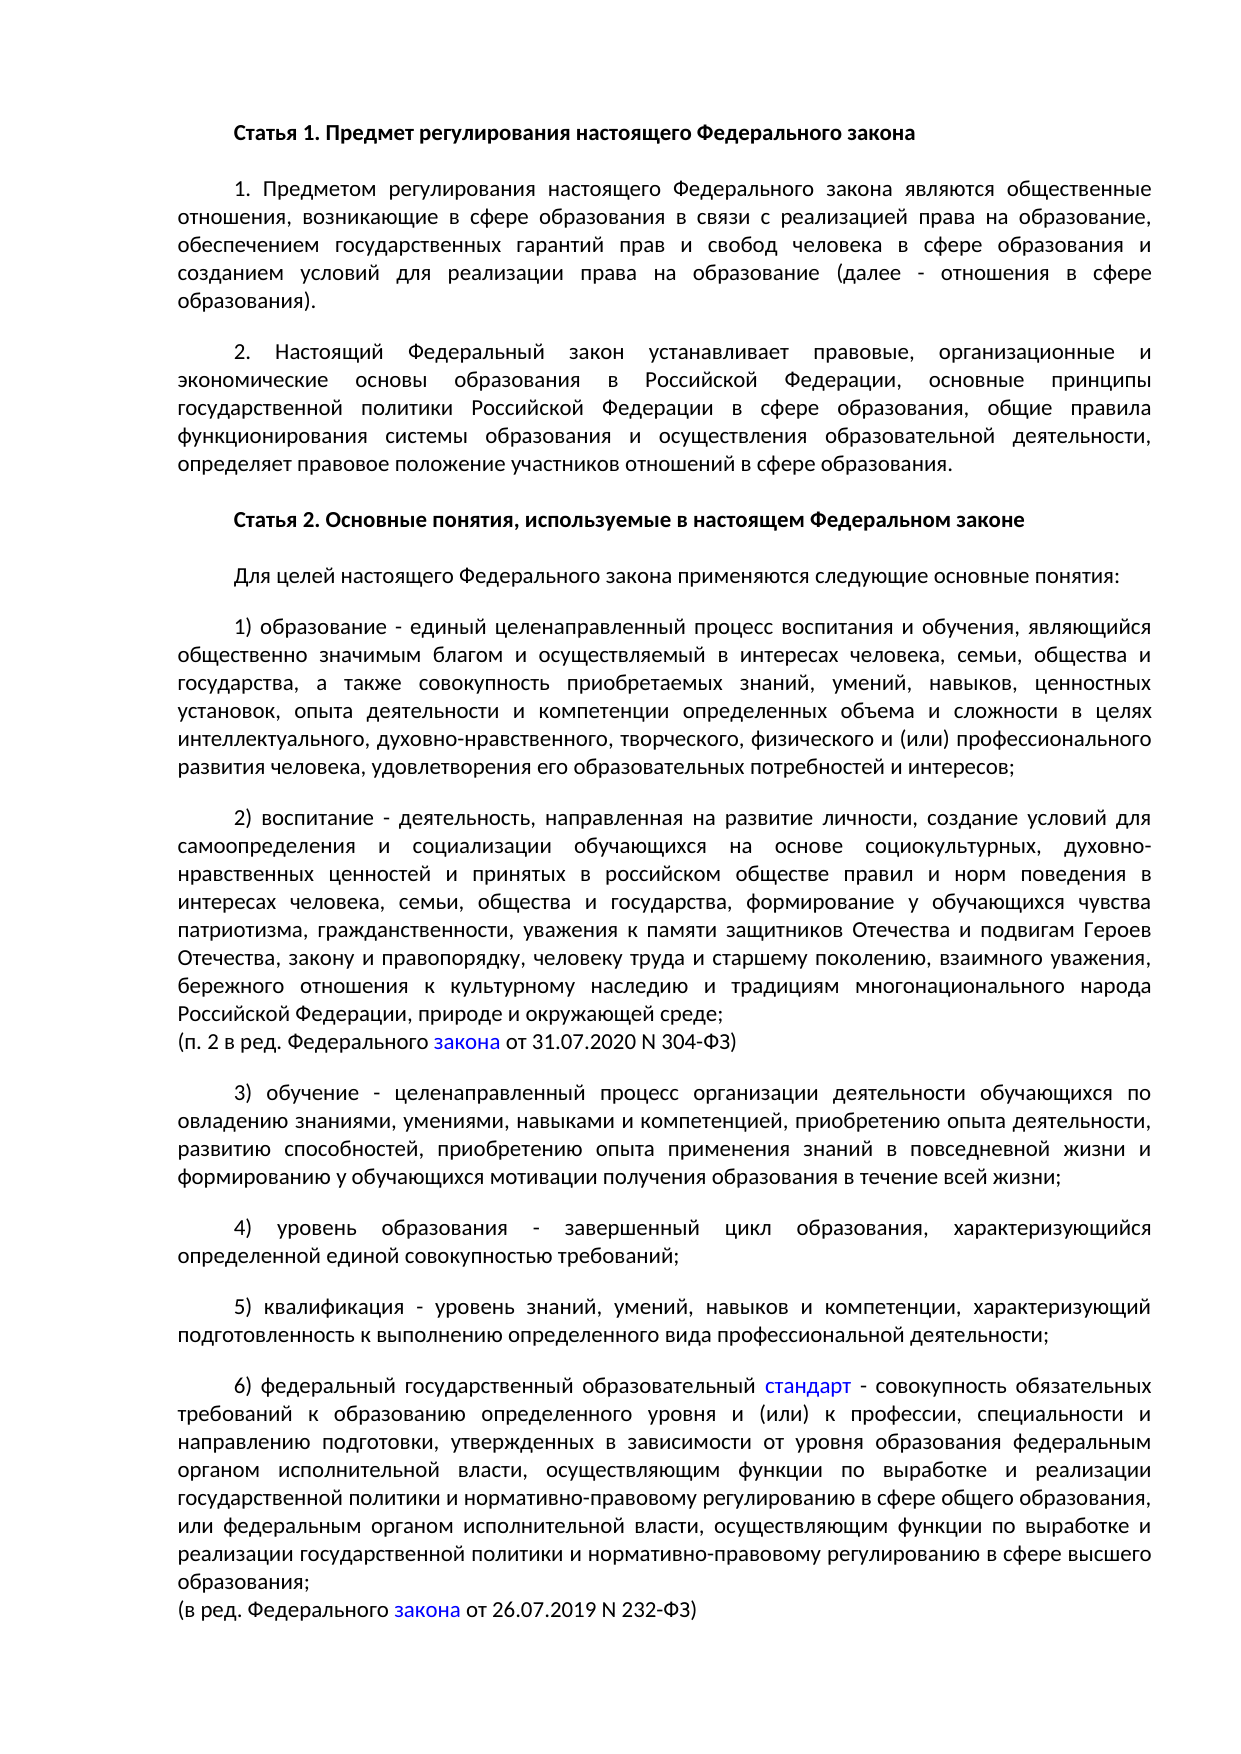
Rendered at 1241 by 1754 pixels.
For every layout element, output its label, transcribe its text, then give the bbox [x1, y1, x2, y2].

title Статья 1. Предмет регулирования настоящего Федерального закона [177, 118, 1152, 146]
text (в ред. Федерального закона от 26.07.2019 N 232-ФЗ) [177, 1596, 1152, 1623]
text 2) воспитание - деятельность, направленная на развитие личности, создание условий для самоопределения и социализации обучающихся на основе социокультурных, духовно-нравственных ценностей и принятых в российском обществе правил и норм поведения в интересах человека, семьи, общества и государства, формирование у обучающихся чувства патриотизма, гражданственности, уважения к памяти защитников Отечества и подвигам Героев Отечества, закону и правопорядку, человеку труда и старшему поколению, взаимного уважения, бережного отношения к культурному наследию и традициям многонационального народа Российской Федерации, природе и окружающей среде; [177, 803, 1152, 1027]
text 1. Предметом регулирования настоящего Федерального закона являются общественные отношения, возникающие в сфере образования в связи с реализацией права на образование, обеспечением государственных гарантий прав и свобод человека в сфере образования и созданием условий для реализации права на образование (далее - отношения в сфере образования). [177, 174, 1152, 314]
text 3) обучение - целенаправленный процесс организации деятельности обучающихся по овладению знаниями, умениями, навыками и компетенцией, приобретению опыта деятельности, развитию способностей, приобретению опыта применения знаний в повседневной жизни и формированию у обучающихся мотивации получения образования в течение всей жизни; [177, 1078, 1152, 1191]
text Для целей настоящего Федерального закона применяются следующие основные понятия: [177, 561, 1152, 589]
text 1) образование - единый целенаправленный процесс воспитания и обучения, являющийся общественно значимым благом и осуществляемый в интересах человека, семьи, общества и государства, а также совокупность приобретаемых знаний, умений, навыков, ценностных установок, опыта деятельности и компетенции определенных объема и сложности в целях интеллектуального, духовно-нравственного, творческого, физического и (или) профессионального развития человека, удовлетворения его образовательных потребностей и интересов; [177, 612, 1152, 780]
title Статья 2. Основные понятия, используемые в настоящем Федеральном законе [177, 505, 1152, 533]
text 5) квалификация - уровень знаний, умений, навыков и компетенции, характеризующий подготовленность к выполнению определенного вида профессиональной деятельности; [177, 1292, 1152, 1348]
text 4) уровень образования - завершенный цикл образования, характеризующийся определенной единой совокупностью требований; [177, 1213, 1152, 1269]
text 2. Настоящий Федеральный закон устанавливает правовые, организационные и экономические основы образования в Российской Федерации, основные принципы государственной политики Российской Федерации в сфере образования, общие правила функционирования системы образования и осуществления образовательной деятельности, определяет правовое положение участников отношений в сфере образования. [177, 337, 1152, 477]
text (п. 2 в ред. Федерального закона от 31.07.2020 N 304-ФЗ) [177, 1027, 1152, 1056]
text 6) федеральный государственный образовательный стандарт - совокупность обязательных требований к образованию определенного уровня и (или) к профессии, специальности и направлению подготовки, утвержденных в зависимости от уровня образования федеральным органом исполнительной власти, осуществляющим функции по выработке и реализации государственной политики и нормативно-правовому регулированию в сфере общего образования, или федеральным органом исполнительной власти, осуществляющим функции по выработке и реализации государственной политики и нормативно-правовому регулированию в сфере высшего образования; [177, 1371, 1152, 1596]
